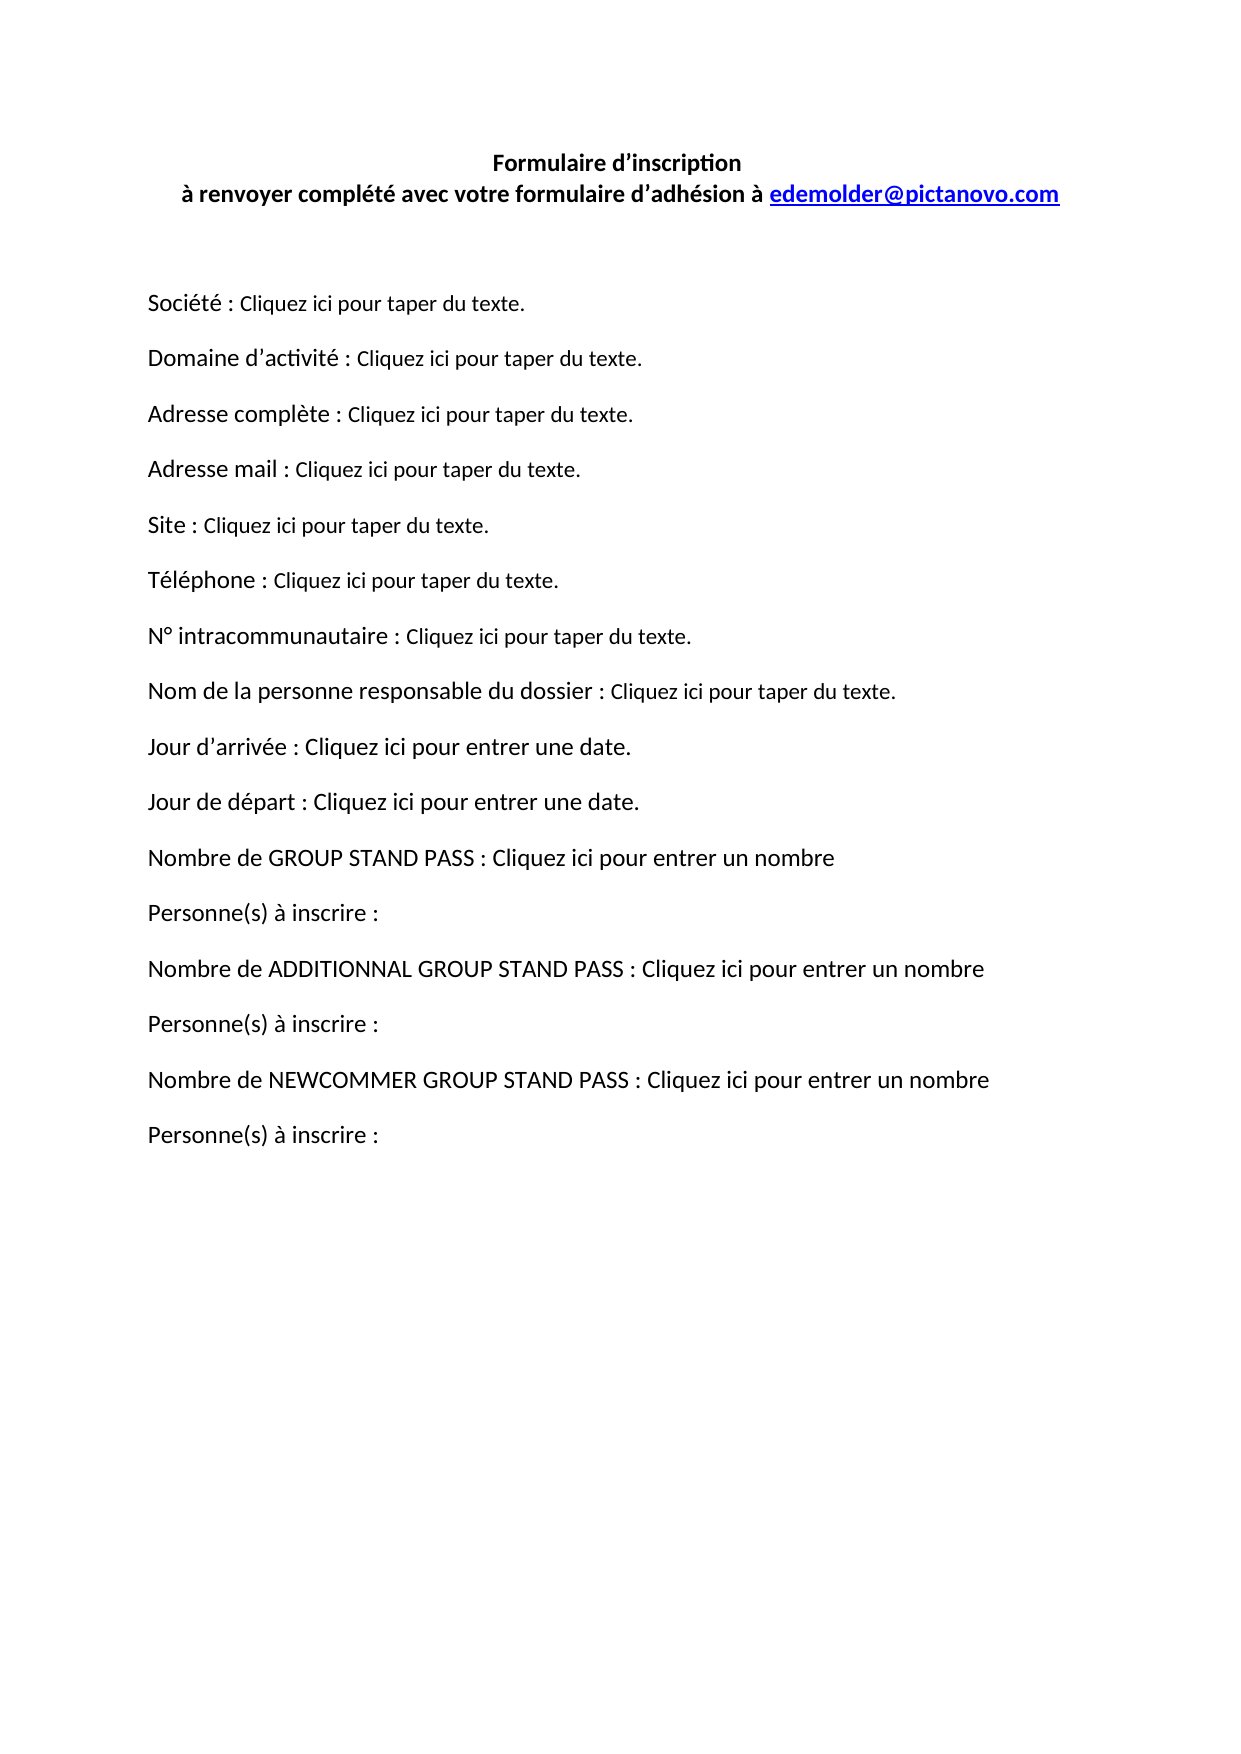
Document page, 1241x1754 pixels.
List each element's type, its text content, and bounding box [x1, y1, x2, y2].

text Téléphone : [148, 564, 1093, 595]
text Nombre de GROUP STAND PASS : [148, 842, 1093, 872]
text Personne(s) à inscrire : [148, 897, 1093, 928]
text Domaine d’activité : [148, 342, 1093, 373]
text Personne(s) à inscrire : [148, 1119, 1093, 1150]
text Nombre de ADDITIONNAL GROUP STAND PASS : [148, 953, 1093, 983]
subtitle Formulaire d’inscription à renvoyer complété avec votre formulaire d’adhésion à edemolder@pictanovo.com [148, 148, 1093, 209]
text Jour d’arrivée : [148, 731, 1093, 761]
text Site : [148, 509, 1093, 539]
text Société : [148, 287, 1093, 317]
text Nom de la personne responsable du dossier : [148, 675, 1093, 706]
text N° intracommunautaire : [148, 620, 1093, 650]
text Adresse complète : [148, 398, 1093, 428]
text Adresse mail : [148, 453, 1093, 484]
text Nombre de NEWCOMMER GROUP STAND PASS : [148, 1064, 1093, 1094]
text Personne(s) à inscrire : [148, 1008, 1093, 1039]
text Jour de départ : [148, 786, 1093, 817]
